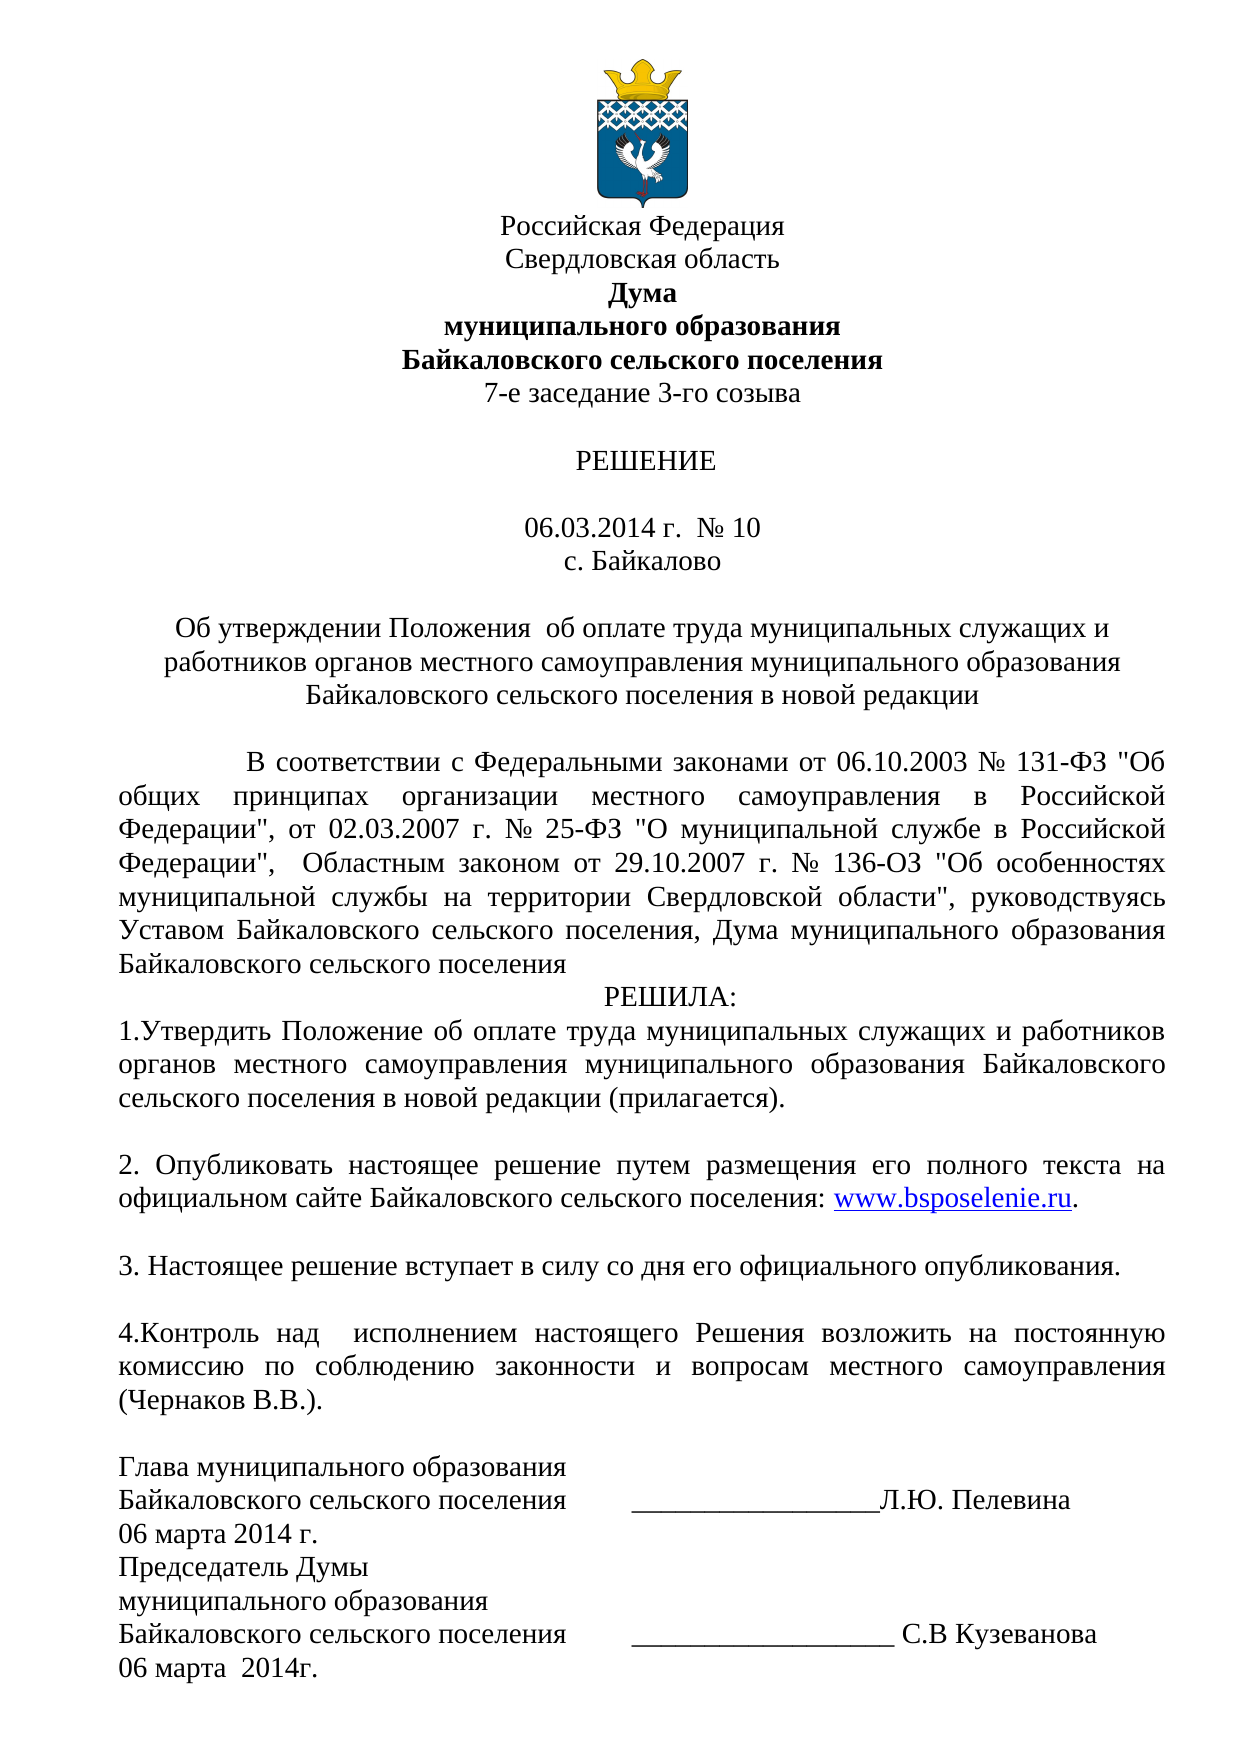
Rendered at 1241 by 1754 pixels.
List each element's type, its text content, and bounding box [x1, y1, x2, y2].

text с. Байкалово [118, 543, 1167, 577]
text работников органов местного самоуправления муниципального образования [118, 644, 1167, 677]
text Председатель Думы [118, 1549, 1167, 1583]
text 1.Утвердить Положение об оплате труда муниципальных служащих и работников органов местного самоуправления муниципального образования Байкаловского сельского поселения в новой редакции (прилагается). [118, 1013, 1167, 1113]
text муниципального образования [118, 308, 1167, 342]
picture [638, 190, 647, 197]
picture [616, 134, 669, 188]
text 3. Настоящее решение вступает в силу со дня его официального опубликования. [118, 1248, 1167, 1281]
text РЕШИЛА: [118, 979, 1167, 1013]
text Российская Федерация [118, 208, 1167, 241]
text 4.Контроль над исполнением настоящего Решения возложить на постоянную комиссию по соблюдению законности и вопросам местного самоуправления (Чернаков В.В.). [118, 1315, 1167, 1415]
text Глава муниципального образования [118, 1449, 1167, 1482]
text Байкаловского сельского поселения [118, 342, 1167, 376]
text 06 марта 2014 г. [118, 1516, 1167, 1549]
text Байкаловского сельского поселения _________________Л.Ю. Пелевина [118, 1482, 1167, 1516]
text 06 марта 2014г. [118, 1650, 1167, 1684]
text 7-е заседание 3-го созыва [118, 376, 1167, 409]
text Дума [118, 275, 1167, 308]
text В соответствии с Федеральными законами от 06.10.2003 № 131-ФЗ "Об общих принципах организации местного самоуправления в Российской Федерации", от 02.03.2007 г. № 25-ФЗ "О муниципальной службе в Российской Федерации", Областным законом от 29.10.2007 г. № 136-ОЗ "Об особенностях муниципальной службы на территории Свердловской области", руководствуясь Уставом Байкаловского сельского поселения, Дума муниципального образования Байкаловского сельского поселения [118, 744, 1167, 979]
text Байкаловского сельского поселения в новой редакции [118, 677, 1167, 711]
text Свердловская область [118, 241, 1167, 275]
text Байкаловского сельского поселения __________________ С.В Кузеванова [118, 1617, 1167, 1650]
text 06.03.2014 г. № 10 [118, 510, 1167, 543]
picture [597, 59, 688, 208]
text Об утверждении Положения об оплате труда муниципальных служащих и [118, 610, 1167, 644]
text 2. Опубликовать настоящее решение путем размещения его полного текста на официальном сайте Байкаловского сельского поселения: www.bsposelenie.ru. [118, 1147, 1167, 1214]
text муниципального образования [118, 1583, 1167, 1617]
text РЕШЕНИЕ [118, 443, 1167, 476]
